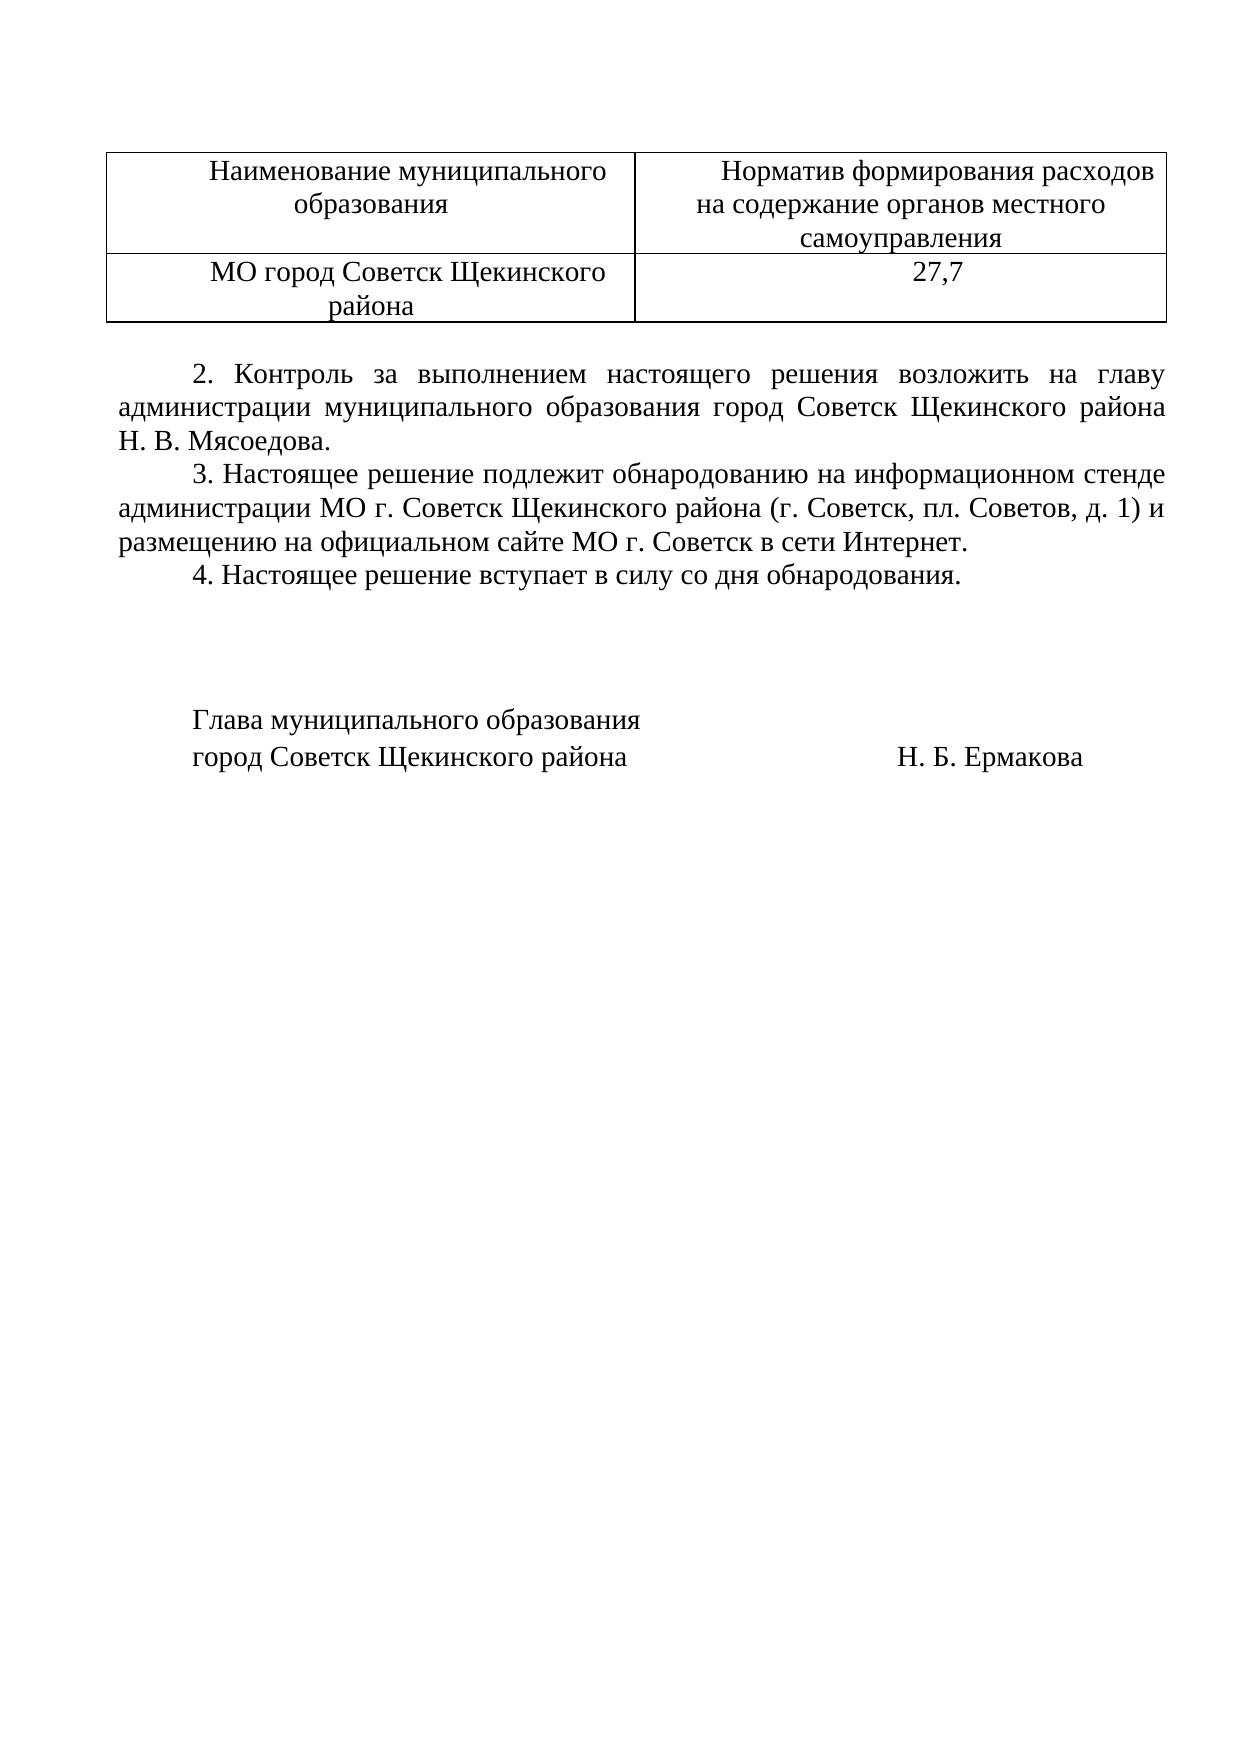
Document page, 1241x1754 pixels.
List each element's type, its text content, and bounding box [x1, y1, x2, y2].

text Глава муниципального образования [118, 699, 1167, 737]
text город Советск Щекинского района Н. Б. Ермакова [118, 737, 1167, 774]
text 4. Настоящее решение вступает в силу со дня обнародования. [118, 557, 1167, 591]
table_header Норматив формирования расходов на содержание органов местного самоуправления [636, 153, 1166, 253]
subtitle 2. Контроль за выполнением настоящего решения возложить на главу администрации муниципального образования город Советск Щекинского района Н. В. Мясоедова. [118, 356, 1167, 457]
text 3. Настоящее решение подлежит обнародованию на информационном стенде администрации МО г. Советск Щекинского района (г. Советск, пл. Советов, д. 1) и размещению на официальном сайте МО г. Советск в сети Интернет. [118, 457, 1167, 557]
table_cell 27,7 [636, 254, 1166, 321]
table_cell МО город Советск Щекинского района [107, 254, 634, 321]
table_header Наименование муниципального образования [107, 153, 634, 253]
